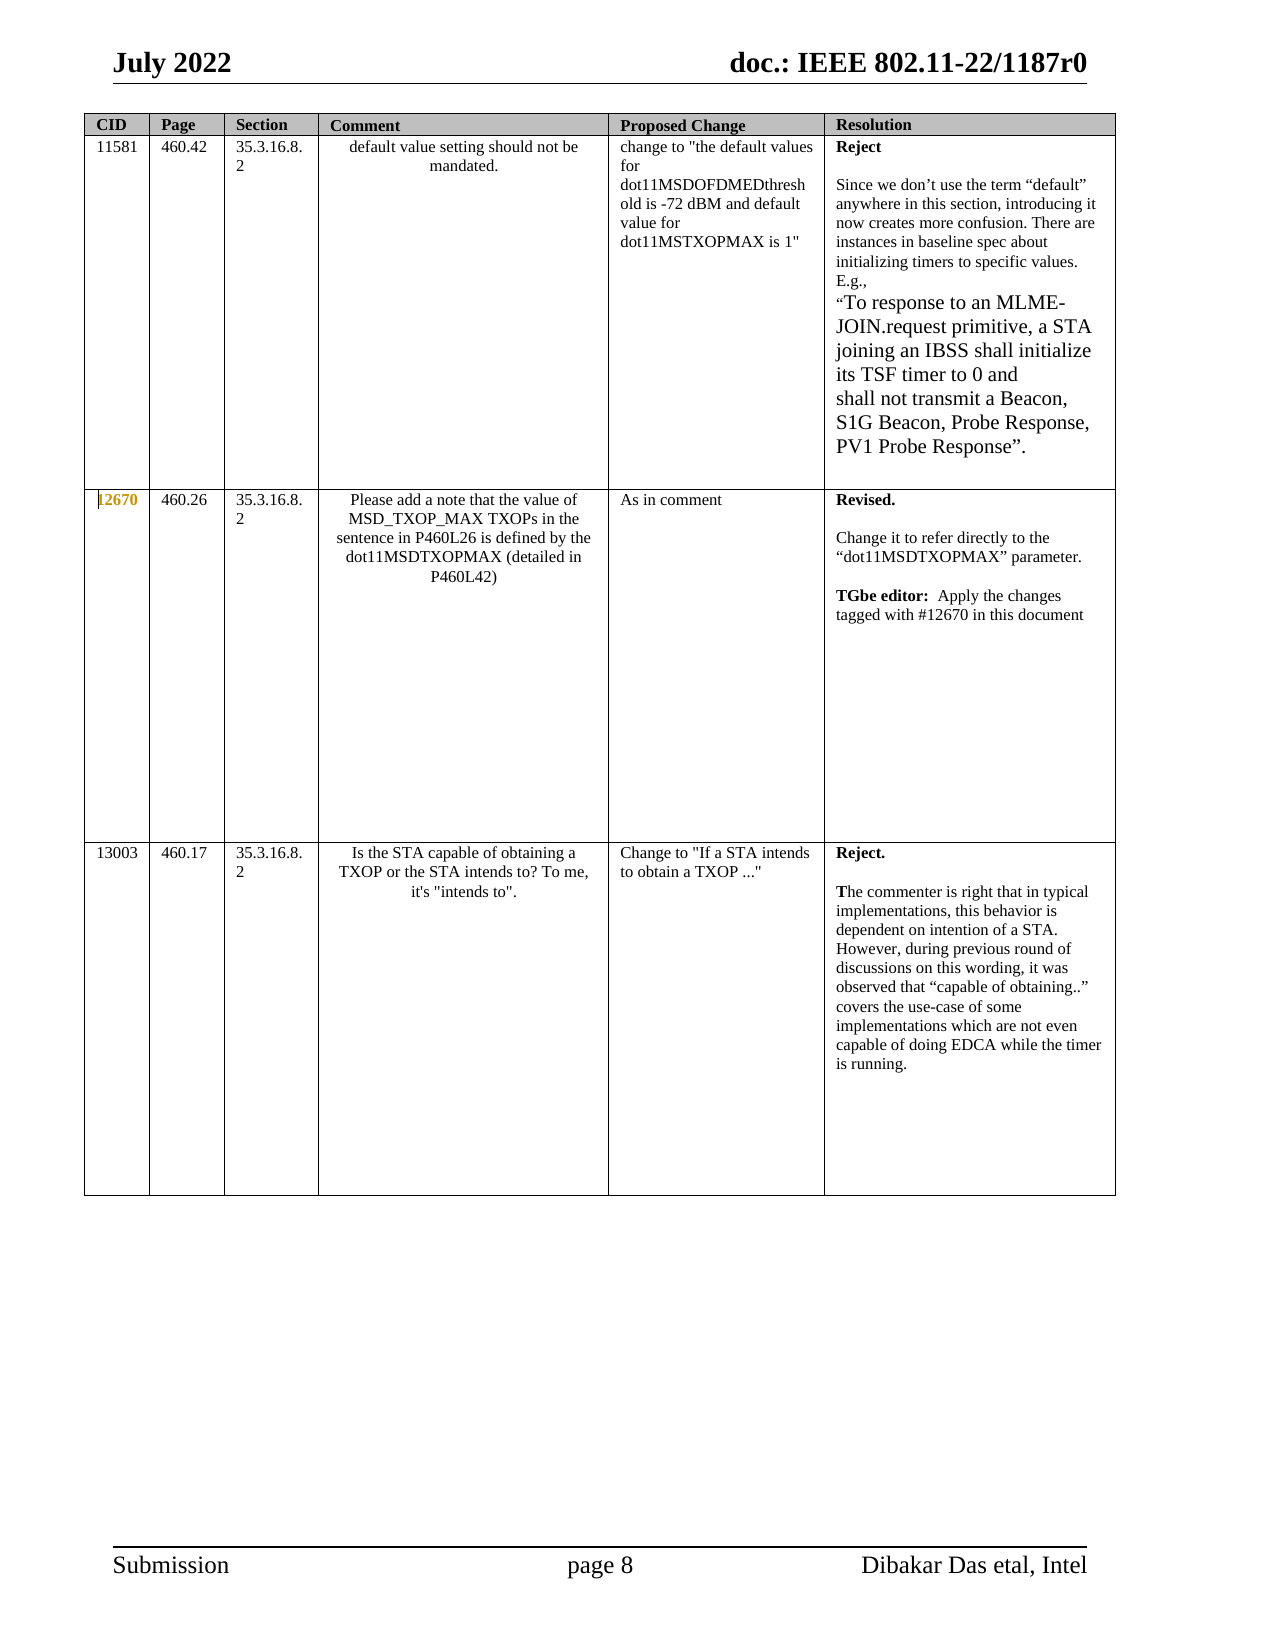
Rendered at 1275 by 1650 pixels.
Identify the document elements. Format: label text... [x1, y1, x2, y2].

table_cell default value setting should not be mandated. [319, 136, 608, 489]
table_cell 460.42 [150, 136, 224, 489]
table_cell 12670 [85, 490, 149, 842]
table_cell Change to "If a STA intends to obtain a TXOP ..." [609, 843, 824, 1195]
table_header Proposed Change [609, 114, 824, 135]
table_header Resolution [825, 114, 1115, 135]
table_cell 35.3.16.8.2 [225, 490, 318, 842]
table_header Comment [319, 114, 608, 135]
table_cell 460.17 [150, 843, 224, 1195]
table_cell 35.3.16.8.2 [225, 843, 318, 1195]
table_cell 35.3.16.8.2 [225, 136, 318, 489]
table_cell 13003 [85, 843, 149, 1195]
table_header Page [150, 114, 224, 135]
table_header CID [85, 114, 149, 135]
table_cell Is the STA capable of obtaining a TXOP or the STA intends to? To me, it's "intends to". [319, 843, 608, 1195]
table_cell change to "the default values for dot11MSDOFDMEDthreshold is -72 dBM and default value for dot11MSTXOPMAX is 1" [609, 136, 824, 489]
table_cell Reject. The commenter is right that in typical implementations, this behavior is dependent on intention of a STA. However, during previous round of discussions on this wording, it was observed that “capable of obtaining..” covers the use-case of some implementations which are not even capable of doing EDCA while the timer is running. [825, 843, 1115, 1195]
table_cell Reject Since we don’t use the term “default” anywhere in this section, introducing it now creates more confusion. There are instances in baseline spec about initializing timers to specific values. E.g., “To response to an MLME-JOIN.request primitive, a STA joining an IBSS shall initialize its TSF timer to 0 and shall not transmit a Beacon, S1G Beacon, Probe Response, PV1 Probe Response”. [825, 136, 1115, 489]
table_cell Please add a note that the value of MSD_TXOP_MAX TXOPs in the sentence in P460L26 is defined by the dot11MSDTXOPMAX (detailed in P460L42) [319, 490, 608, 842]
table_cell 11581 [85, 136, 149, 489]
table_cell Revised. Change it to refer directly to the “dot11MSDTXOPMAX” parameter. TGbe editor: Apply the changes tagged with #12670 in this document [825, 490, 1115, 842]
table_cell As in comment [609, 490, 824, 842]
table_header Section [225, 114, 318, 135]
table_cell 460.26 [150, 490, 224, 842]
